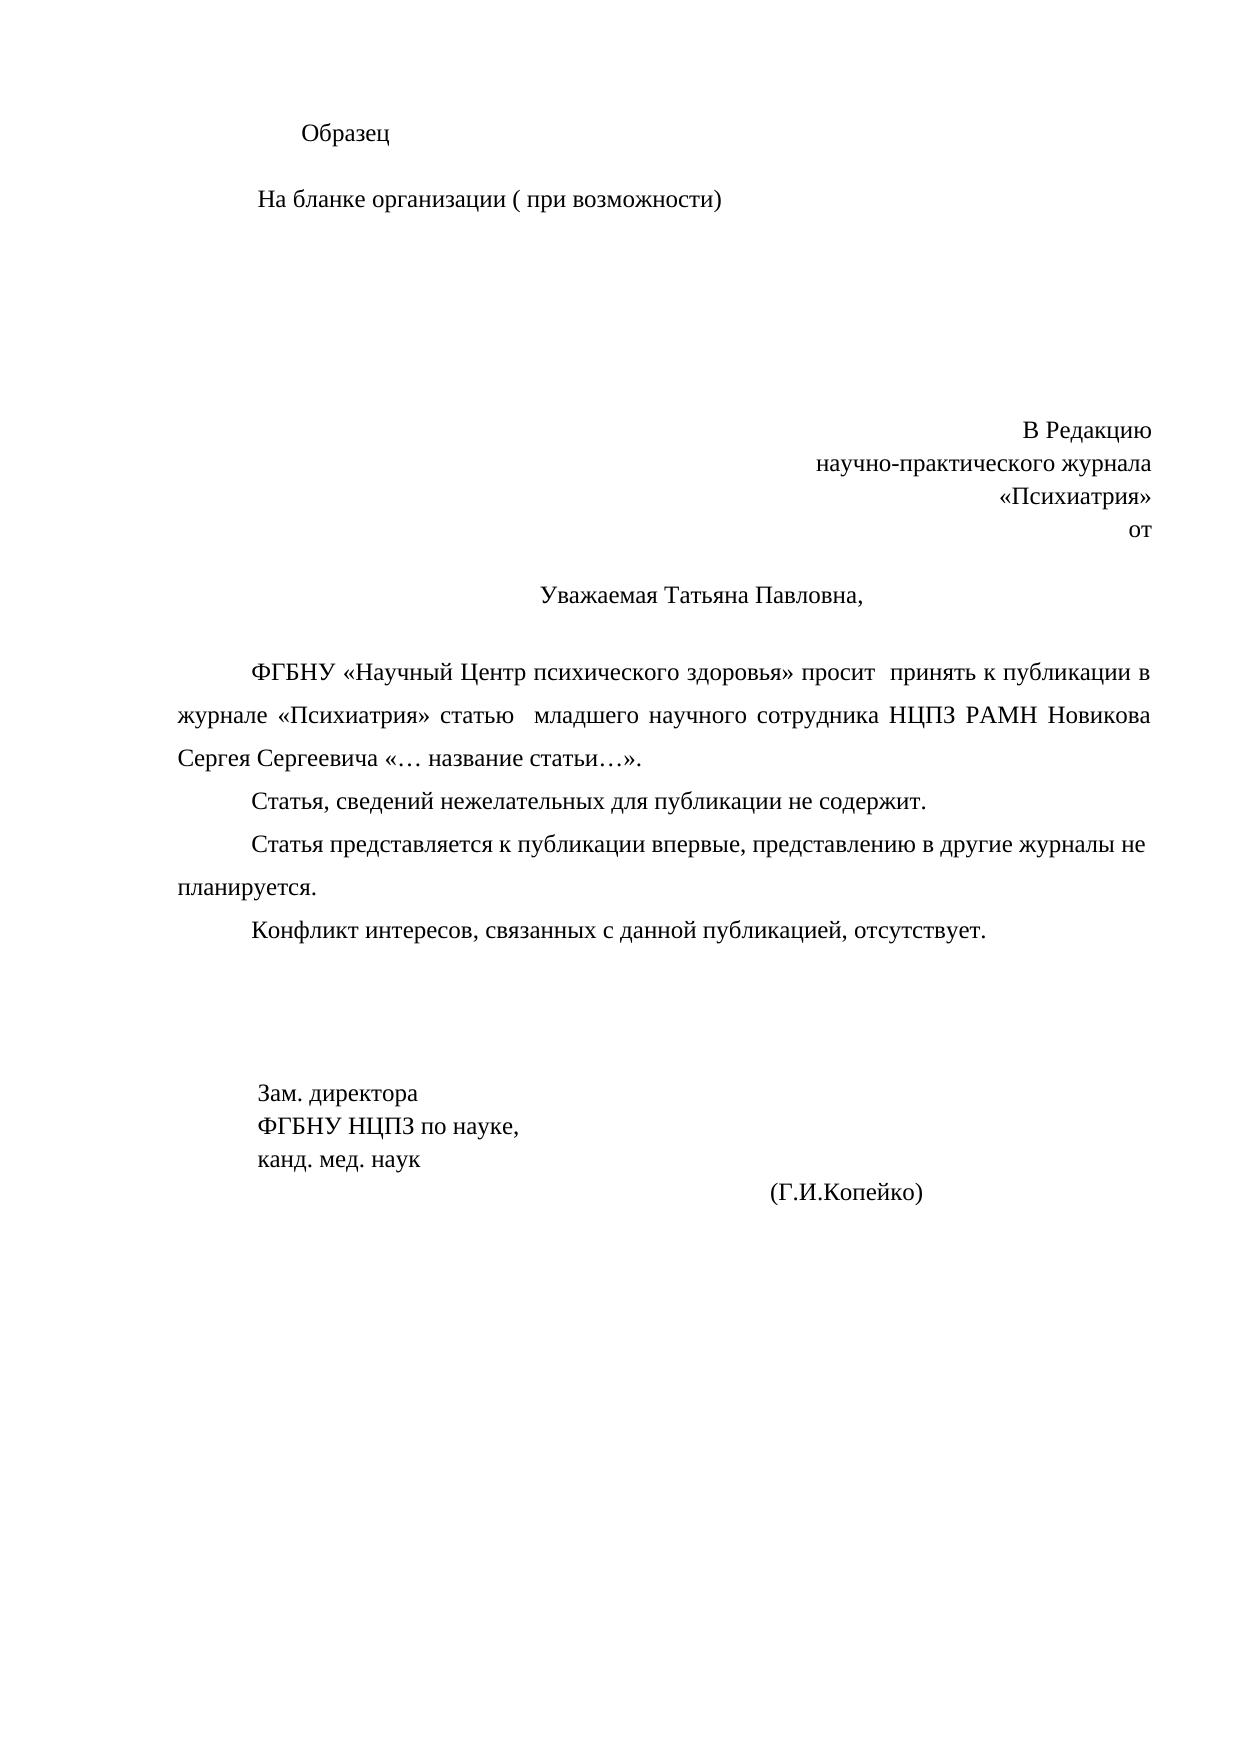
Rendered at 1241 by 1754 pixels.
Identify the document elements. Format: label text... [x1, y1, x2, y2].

text Уважаемая Татьяна Павловна, [177, 580, 1152, 609]
text канд. мед. наук [177, 1144, 1152, 1172]
text В Редакцию [177, 415, 1152, 444]
text Статья представляется к публикации впервые, представлению в другие журналы не планируется. [177, 829, 1152, 901]
text На бланке организации ( при возможности) [177, 184, 1152, 213]
text Зам. директора [177, 1078, 1152, 1106]
text Статья, сведений нежелательных для публикации не содержит. [177, 786, 1152, 815]
text от [177, 514, 1152, 543]
text «Психиатрия» [177, 481, 1152, 510]
text (Г.И.Копейко) [177, 1177, 1152, 1206]
text ФГБНУ НЦПЗ по науке, [177, 1111, 1152, 1139]
text ФГБНУ «Научный Центр психического здоровья» просит принять к публикации в журнале «Психиатрия» статью младшего научного сотрудника НЦПЗ РАМН Новикова Сергея Сергеевича «… название статьи…». [177, 657, 1152, 772]
text Конфликт интересов, связанных с данной публикацией, отсутствует. [177, 915, 1152, 944]
text научно-практического журнала [177, 448, 1152, 477]
text Образец [177, 118, 1152, 147]
